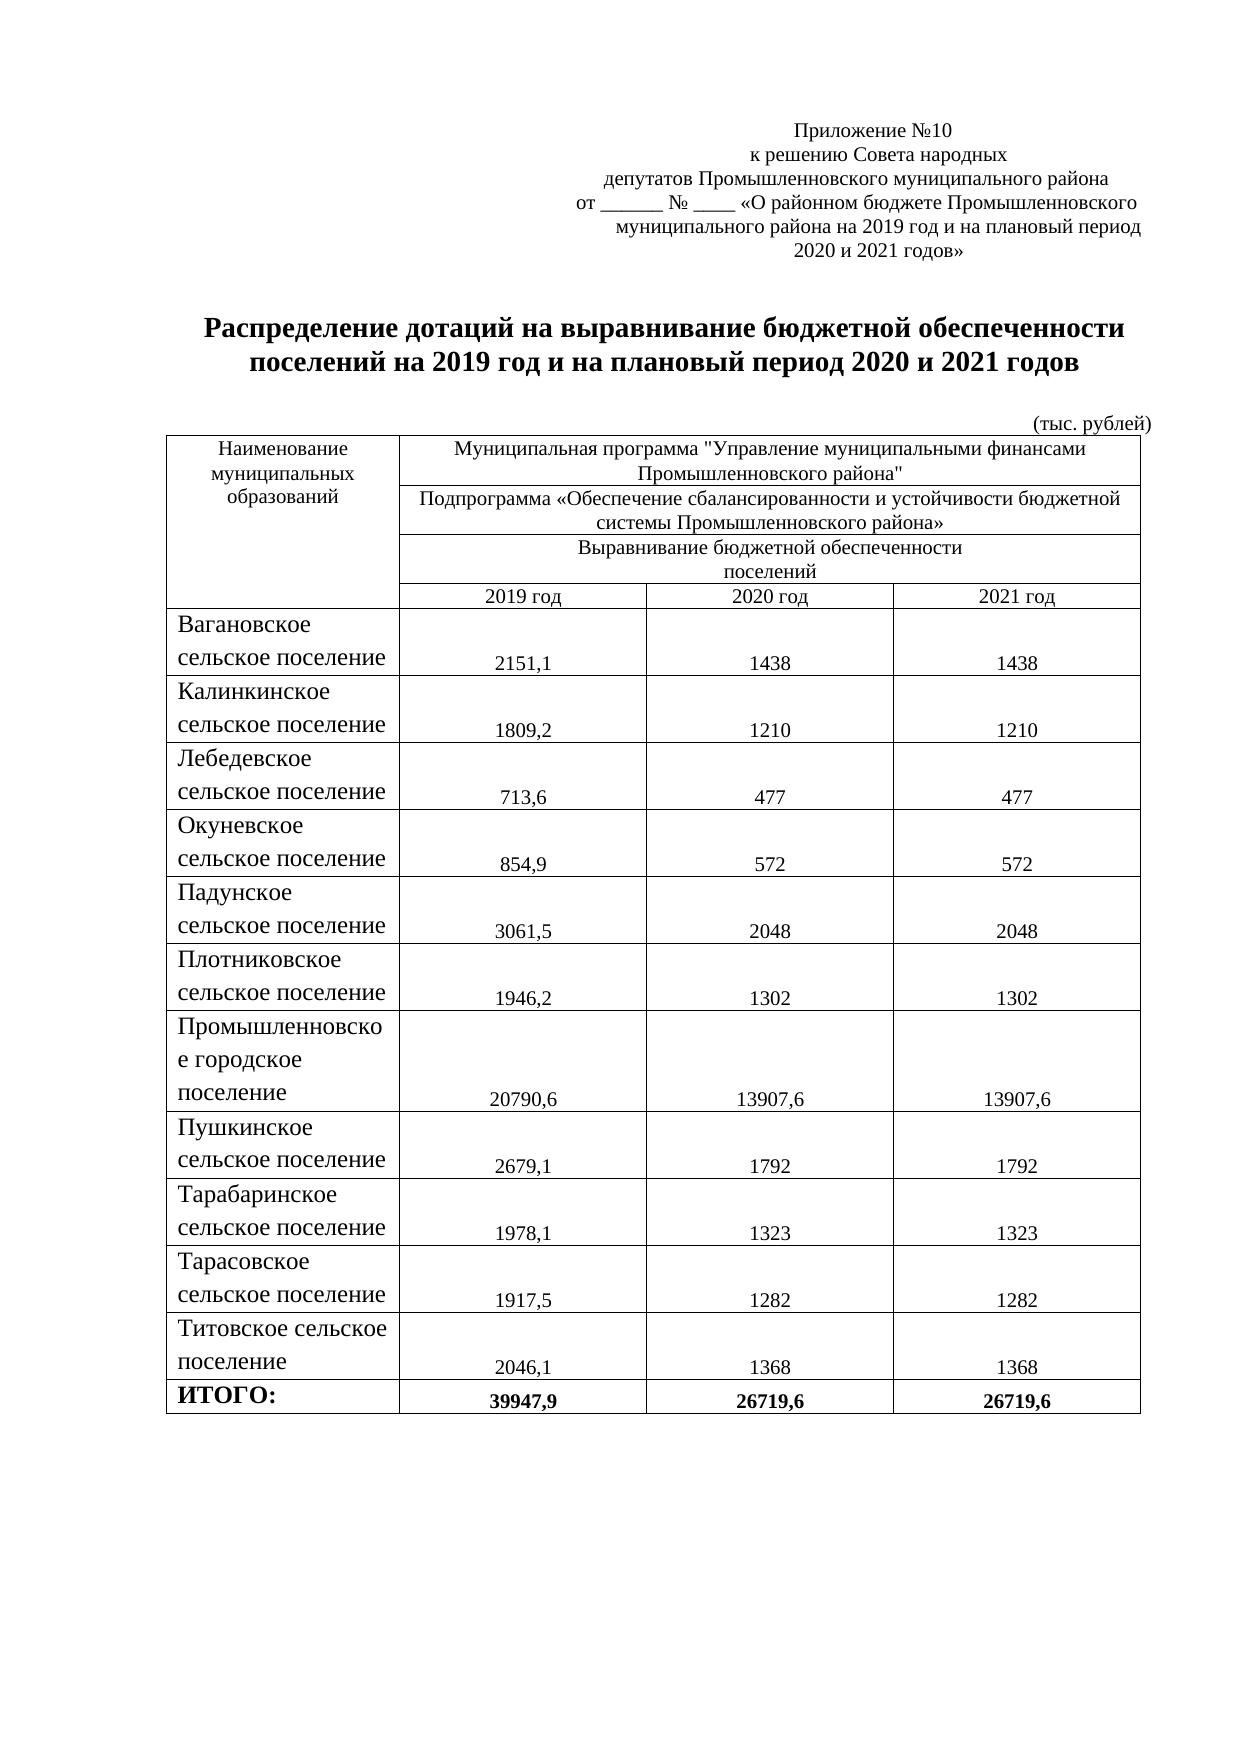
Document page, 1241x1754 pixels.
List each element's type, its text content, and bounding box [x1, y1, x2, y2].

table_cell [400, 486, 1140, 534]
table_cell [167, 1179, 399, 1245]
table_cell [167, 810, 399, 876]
text к решению Совета народных [605, 142, 1152, 166]
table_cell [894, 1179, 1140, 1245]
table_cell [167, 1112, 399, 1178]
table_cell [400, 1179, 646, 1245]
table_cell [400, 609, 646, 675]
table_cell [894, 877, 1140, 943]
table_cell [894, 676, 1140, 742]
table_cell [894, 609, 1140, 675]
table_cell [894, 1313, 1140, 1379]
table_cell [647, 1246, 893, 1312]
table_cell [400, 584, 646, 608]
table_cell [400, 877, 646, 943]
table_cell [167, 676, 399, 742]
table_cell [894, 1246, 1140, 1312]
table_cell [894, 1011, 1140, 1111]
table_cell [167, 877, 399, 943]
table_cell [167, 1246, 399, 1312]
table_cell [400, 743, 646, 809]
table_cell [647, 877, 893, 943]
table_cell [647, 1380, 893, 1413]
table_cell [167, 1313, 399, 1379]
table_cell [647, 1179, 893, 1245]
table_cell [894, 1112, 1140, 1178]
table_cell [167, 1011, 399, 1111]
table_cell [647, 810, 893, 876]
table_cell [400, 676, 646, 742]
text депутатов Промышленновского муниципального района от ______ № ____ «О районном бюджете Промышленновского [561, 166, 1152, 214]
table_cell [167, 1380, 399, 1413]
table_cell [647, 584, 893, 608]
text Приложение №10 [177, 118, 1152, 142]
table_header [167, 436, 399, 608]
text Распределение дотаций на выравнивание бюджетной обеспеченности поселений на 2019 год и на плановый период 2020 и 2021 годов [177, 311, 1152, 378]
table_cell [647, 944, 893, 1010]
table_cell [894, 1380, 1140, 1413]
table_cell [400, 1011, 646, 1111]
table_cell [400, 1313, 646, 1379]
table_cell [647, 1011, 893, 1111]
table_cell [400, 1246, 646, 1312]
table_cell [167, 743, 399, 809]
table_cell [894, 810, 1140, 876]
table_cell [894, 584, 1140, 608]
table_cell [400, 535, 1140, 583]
text муниципального района на 2019 год и на плановый период 2020 и 2021 годов» [605, 214, 1152, 262]
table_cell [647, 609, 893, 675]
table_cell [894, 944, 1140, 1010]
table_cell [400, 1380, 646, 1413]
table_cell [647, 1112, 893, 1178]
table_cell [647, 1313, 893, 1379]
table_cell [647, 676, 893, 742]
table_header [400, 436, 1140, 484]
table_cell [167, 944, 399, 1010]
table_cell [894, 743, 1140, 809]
text (тыс. рублей) [177, 411, 1152, 435]
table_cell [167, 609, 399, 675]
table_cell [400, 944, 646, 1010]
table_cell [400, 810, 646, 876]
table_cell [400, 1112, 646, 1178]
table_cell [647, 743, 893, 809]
